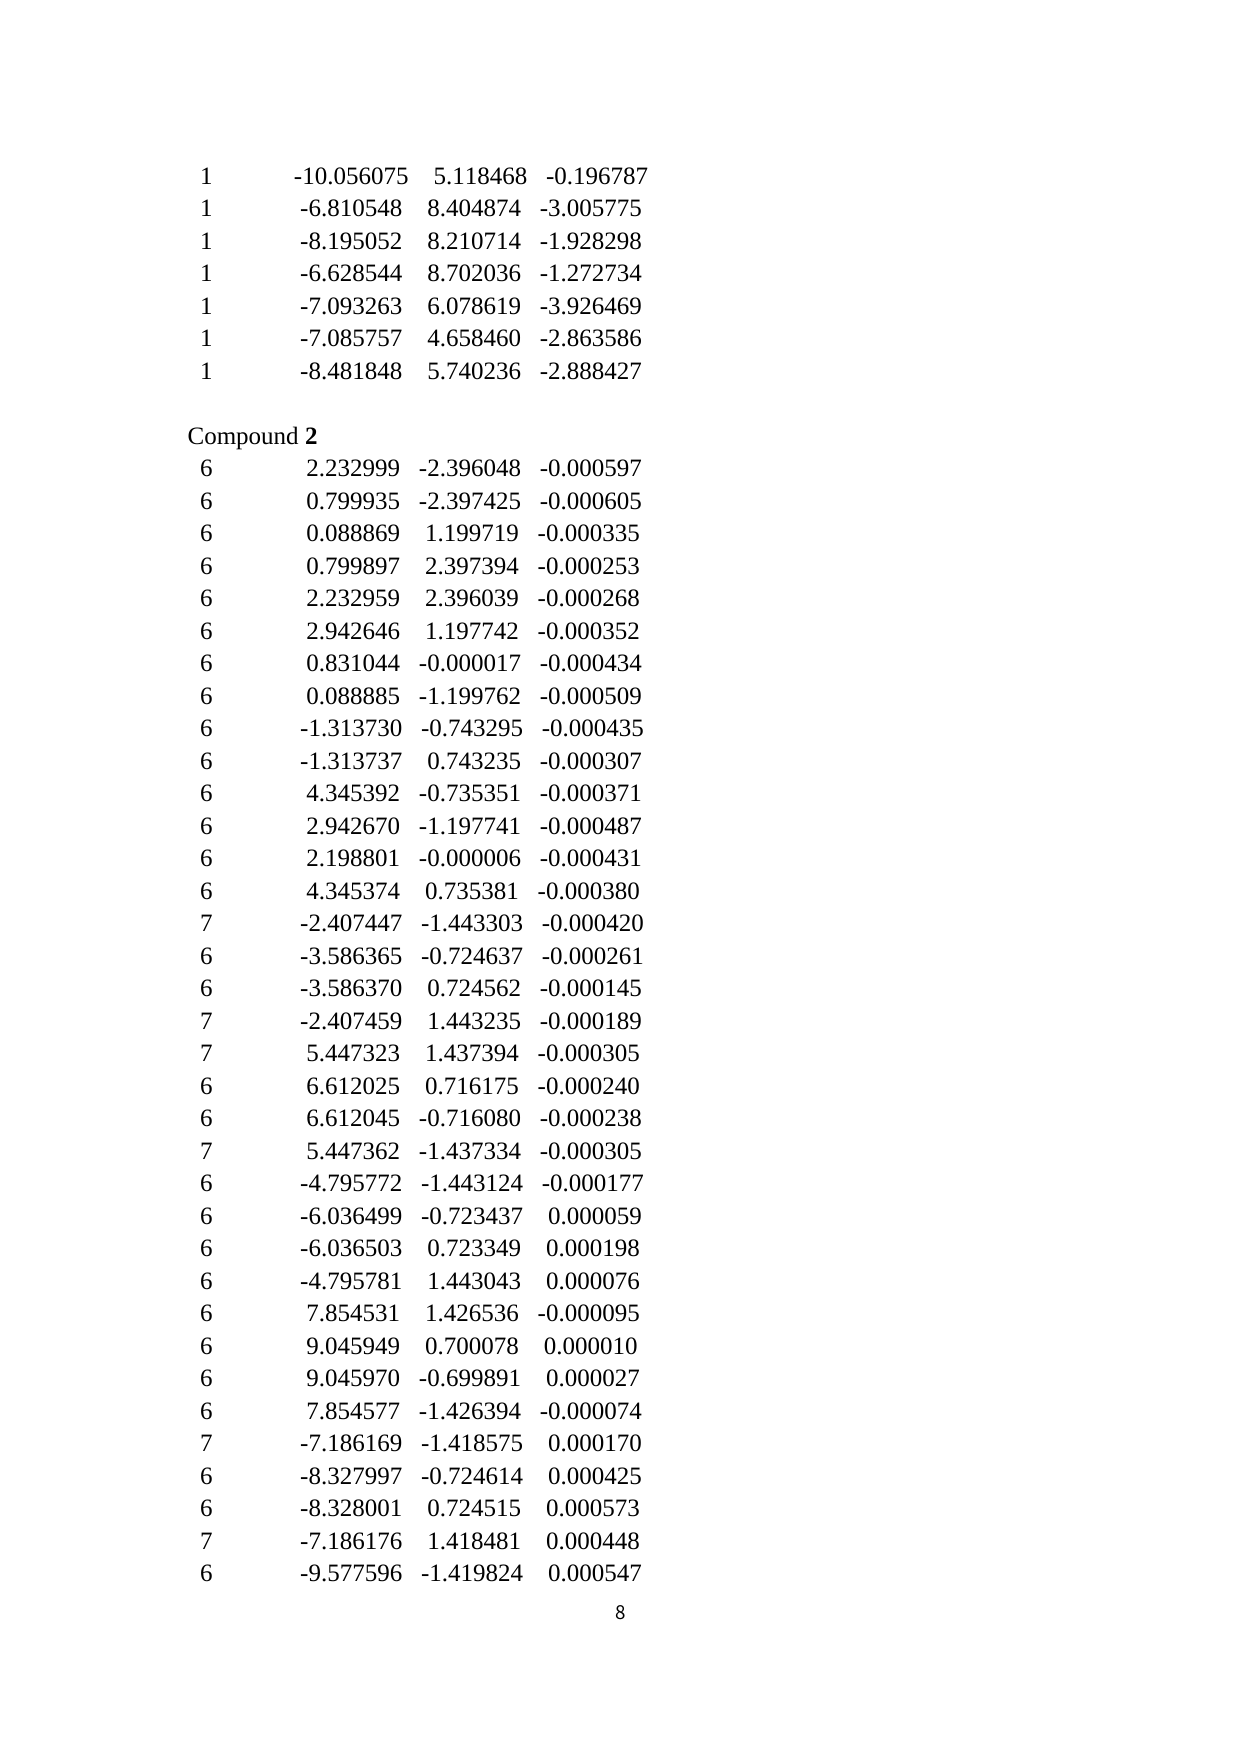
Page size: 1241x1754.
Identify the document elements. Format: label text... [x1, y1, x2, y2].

text 6 -1.313730 -0.743295 -0.000435 [187, 711, 1053, 744]
text 7 5.447323 1.437394 -0.000305 [187, 1036, 1053, 1069]
text 6 4.345392 -0.735351 -0.000371 [187, 776, 1053, 809]
text 1 -8.195052 8.210714 -1.928298 [187, 224, 1053, 256]
text 7 -7.186176 1.418481 0.000448 [187, 1524, 1053, 1556]
text 6 0.088869 1.199719 -0.000335 [187, 516, 1053, 549]
text 1 -10.056075 5.118468 -0.196787 [187, 159, 1053, 191]
text 6 -6.036503 0.723349 0.000198 [187, 1231, 1053, 1264]
text 6 2.942646 1.197742 -0.000352 [187, 614, 1053, 646]
text 1 -7.085757 4.658460 -2.863586 [187, 321, 1053, 354]
text 6 0.799935 -2.397425 -0.000605 [187, 484, 1053, 516]
text 6 -9.577596 -1.419824 0.000547 [187, 1556, 1053, 1589]
text 6 7.854531 1.426536 -0.000095 [187, 1296, 1053, 1329]
text 6 6.612025 0.716175 -0.000240 [187, 1069, 1053, 1101]
text 6 -6.036499 -0.723437 0.000059 [187, 1199, 1053, 1231]
text 6 -4.795781 1.443043 0.000076 [187, 1264, 1053, 1296]
text 1 -7.093263 6.078619 -3.926469 [187, 289, 1053, 321]
text 6 2.232999 -2.396048 -0.000597 [187, 451, 1053, 484]
text 6 -1.313737 0.743235 -0.000307 [187, 744, 1053, 776]
text 6 -4.795772 -1.443124 -0.000177 [187, 1166, 1053, 1199]
text 7 5.447362 -1.437334 -0.000305 [187, 1134, 1053, 1166]
text 6 0.799897 2.397394 -0.000253 [187, 549, 1053, 581]
text 6 6.612045 -0.716080 -0.000238 [187, 1101, 1053, 1134]
text 6 9.045949 0.700078 0.000010 [187, 1329, 1053, 1361]
text 6 0.831044 -0.000017 -0.000434 [187, 646, 1053, 679]
text 6 -3.586370 0.724562 -0.000145 [187, 971, 1053, 1004]
text 6 4.345374 0.735381 -0.000380 [187, 874, 1053, 906]
text 6 2.232959 2.396039 -0.000268 [187, 581, 1053, 614]
text 6 9.045970 -0.699891 0.000027 [187, 1361, 1053, 1394]
text 1 -6.810548 8.404874 -3.005775 [187, 191, 1053, 224]
text 6 2.942670 -1.197741 -0.000487 [187, 809, 1053, 841]
text 6 -3.586365 -0.724637 -0.000261 [187, 939, 1053, 971]
text 6 7.854577 -1.426394 -0.000074 [187, 1394, 1053, 1426]
text 7 -2.407447 -1.443303 -0.000420 [187, 906, 1053, 939]
text 1 -8.481848 5.740236 -2.888427 [187, 354, 1053, 386]
text 6 -8.327997 -0.724614 0.000425 [187, 1459, 1053, 1491]
text 6 2.198801 -0.000006 -0.000431 [187, 841, 1053, 874]
text 6 -8.328001 0.724515 0.000573 [187, 1491, 1053, 1524]
text 6 0.088885 -1.199762 -0.000509 [187, 679, 1053, 711]
text 7 -2.407459 1.443235 -0.000189 [187, 1004, 1053, 1036]
text 1 -6.628544 8.702036 -1.272734 [187, 256, 1053, 289]
text 7 -7.186169 -1.418575 0.000170 [187, 1426, 1053, 1459]
text Compound 2 [187, 419, 1053, 451]
